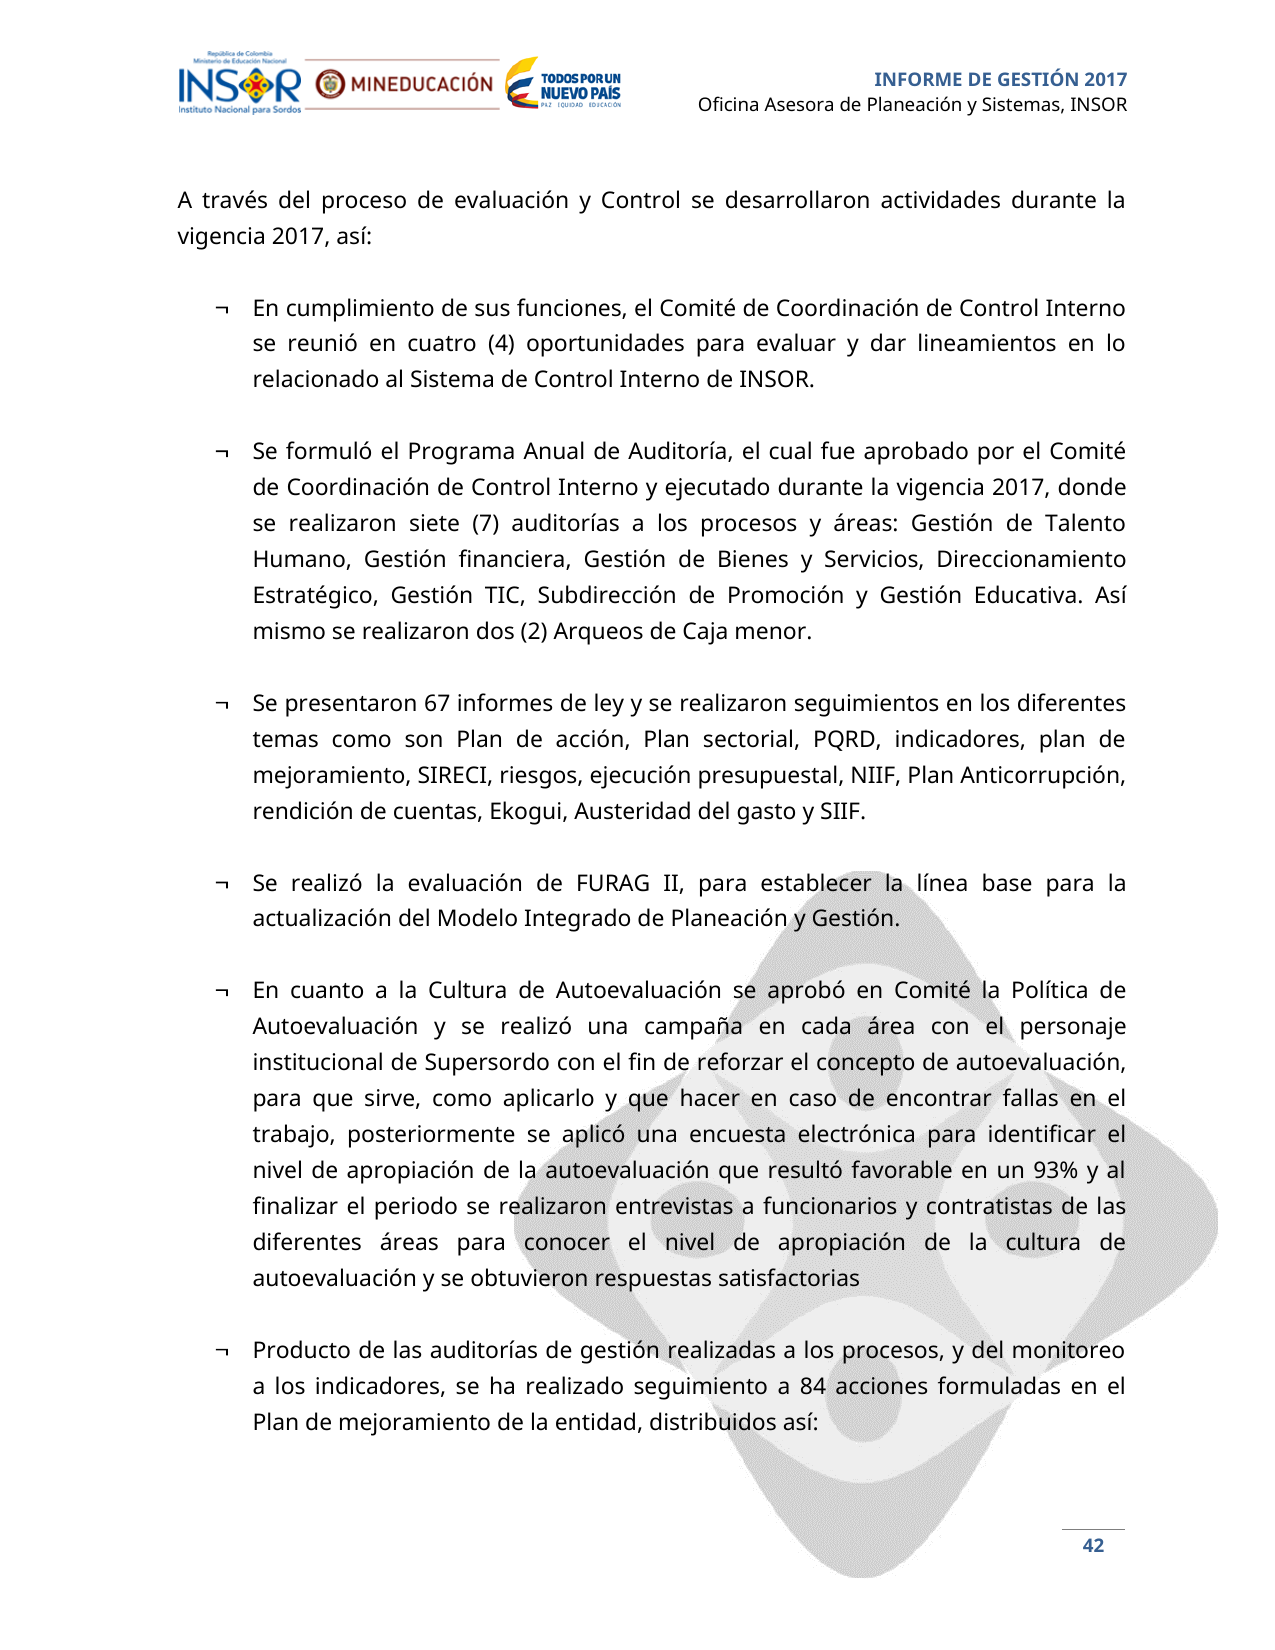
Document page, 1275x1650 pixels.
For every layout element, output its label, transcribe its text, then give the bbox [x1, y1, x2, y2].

picture [179, 51, 631, 115]
list En cuanto a la Cultura de Autoevaluación se aprobó en Comité la Política de Autoevaluación y se realizó una campaña en cada área con el personaje institucional de Supersordo con el fin de reforzar el concepto de autoevaluación, para que sirve, como aplicarlo y que hacer en caso de encontrar fallas en el trabajo, posteriormente se aplicó una encuesta electrónica para identificar el nivel de apropiación de la autoevaluación que resultó favorable en un 93% y al finalizar el periodo se realizaron entrevistas a funcionarios y contratistas de las diferentes áreas para conocer el nivel de apropiación de la cultura de autoevaluación y se obtuvieron respuestas satisfactorias [215, 974, 1127, 1293]
text A través del proceso de evaluación y Control se desarrollaron actividades durante la vigencia 2017, así: [177, 184, 1127, 251]
list En cumplimiento de sus funciones, el Comité de Coordinación de Control Interno se reunió en cuatro (4) oportunidades para evaluar y dar lineamientos en lo relacionado al Sistema de Control Interno de INSOR. [215, 291, 1127, 394]
list Se formuló el Programa Anual de Auditoría, el cual fue aprobado por el Comité de Coordinación de Control Interno y ejecutado durante la vigencia 2017, donde se realizaron siete (7) auditorías a los procesos y áreas: Gestión de Talento Humano, Gestión financiera, Gestión de Bienes y Servicios, Direccionamiento Estratégico, Gestión TIC, Subdirección de Promoción y Gestión Educativa. Así mismo se realizaron dos (2) Arqueos de Caja menor. [215, 435, 1127, 646]
list Producto de las auditorías de gestión realizadas a los procesos, y del monitoreo a los indicadores, se ha realizado seguimiento a 84 acciones formuladas en el Plan de mejoramiento de la entidad, distribuidos así: [215, 1334, 1127, 1437]
list Se realizó la evaluación de FURAG II, para establecer la línea base para la actualización del Modelo Integrado de Planeación y Gestión. [215, 866, 1127, 934]
picture [512, 869, 1222, 1579]
list Se presentaron 67 informes de ley y se realizaron seguimientos en los diferentes temas como son Plan de acción, Plan sectorial, PQRD, indicadores, plan de mejoramiento, SIRECI, riesgos, ejecución presupuestal, NIIF, Plan Anticorrupción, rendición de cuentas, Ekogui, Austeridad del gasto y SIIF. [215, 687, 1127, 826]
